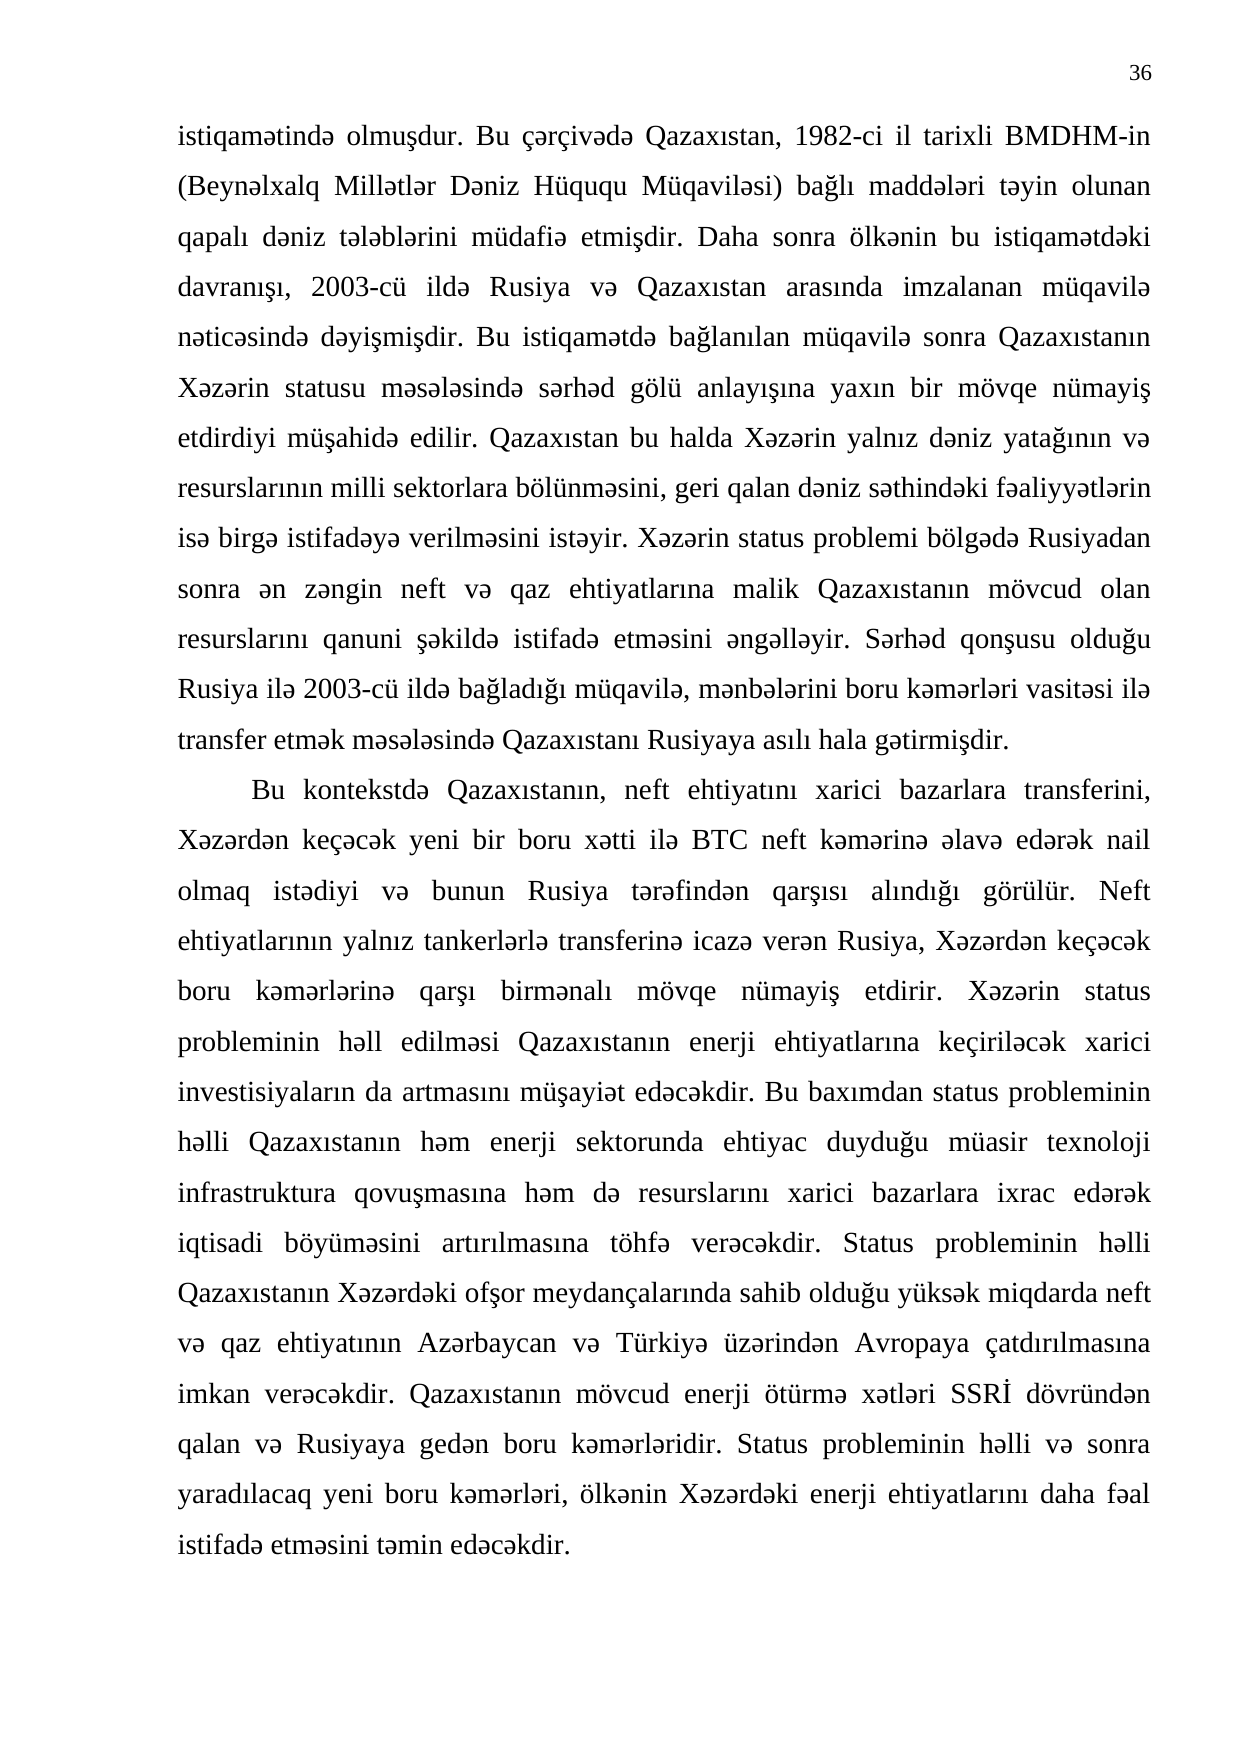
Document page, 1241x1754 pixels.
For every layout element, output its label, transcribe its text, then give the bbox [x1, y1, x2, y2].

text Bu kontekstdə Qazaxıstanın, neft ehtiyatını xarici bazarlara transferini, Xəzərdən keçəcək yeni bir boru xətti ilə BTC neft kəmərinə əlavə edərək nail olmaq istədiyi və bunun Rusiya tərəfindən qarşısı alındığı görülür. Neft ehtiyatlarının yalnız tankerlərlə transferinə icazə verən Rusiya, Xəzərdən keçəcək boru kəmərlərinə qarşı birmənalı mövqe nümayiş etdirir. Xəzərin status probleminin həll edilməsi Qazaxıstanın enerji ehtiyatlarına keçiriləcək xarici investisiyaların da artmasını müşayiət edəcəkdir. Bu baxımdan status probleminin həlli Qazaxıstanın həm enerji sektorunda ehtiyac duyduğu müasir texnoloji infrastruktura qovuşmasına həm də resurslarını xarici bazarlara ixrac edərək iqtisadi böyüməsini artırılmasına töhfə verəcəkdir. Status probleminin həlli Qazaxıstanın Xəzərdəki ofşor meydançalarında sahib olduğu yüksək miqdarda neft və qaz ehtiyatının Azərbaycan və Türkiyə üzərindən Avropaya çatdırılmasına imkan verəcəkdir. Qazaxıstanın mövcud enerji ötürmə xətləri SSRİ dövründən qalan və Rusiyaya gedən boru kəmərləridir. Status probleminin həlli və sonra yaradılacaq yeni boru kəmərləri, ölkənin Xəzərdəki enerji ehtiyatlarını daha fəal istifadə etməsini təmin edəcəkdir. [177, 772, 1152, 1560]
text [177, 118, 1152, 755]
